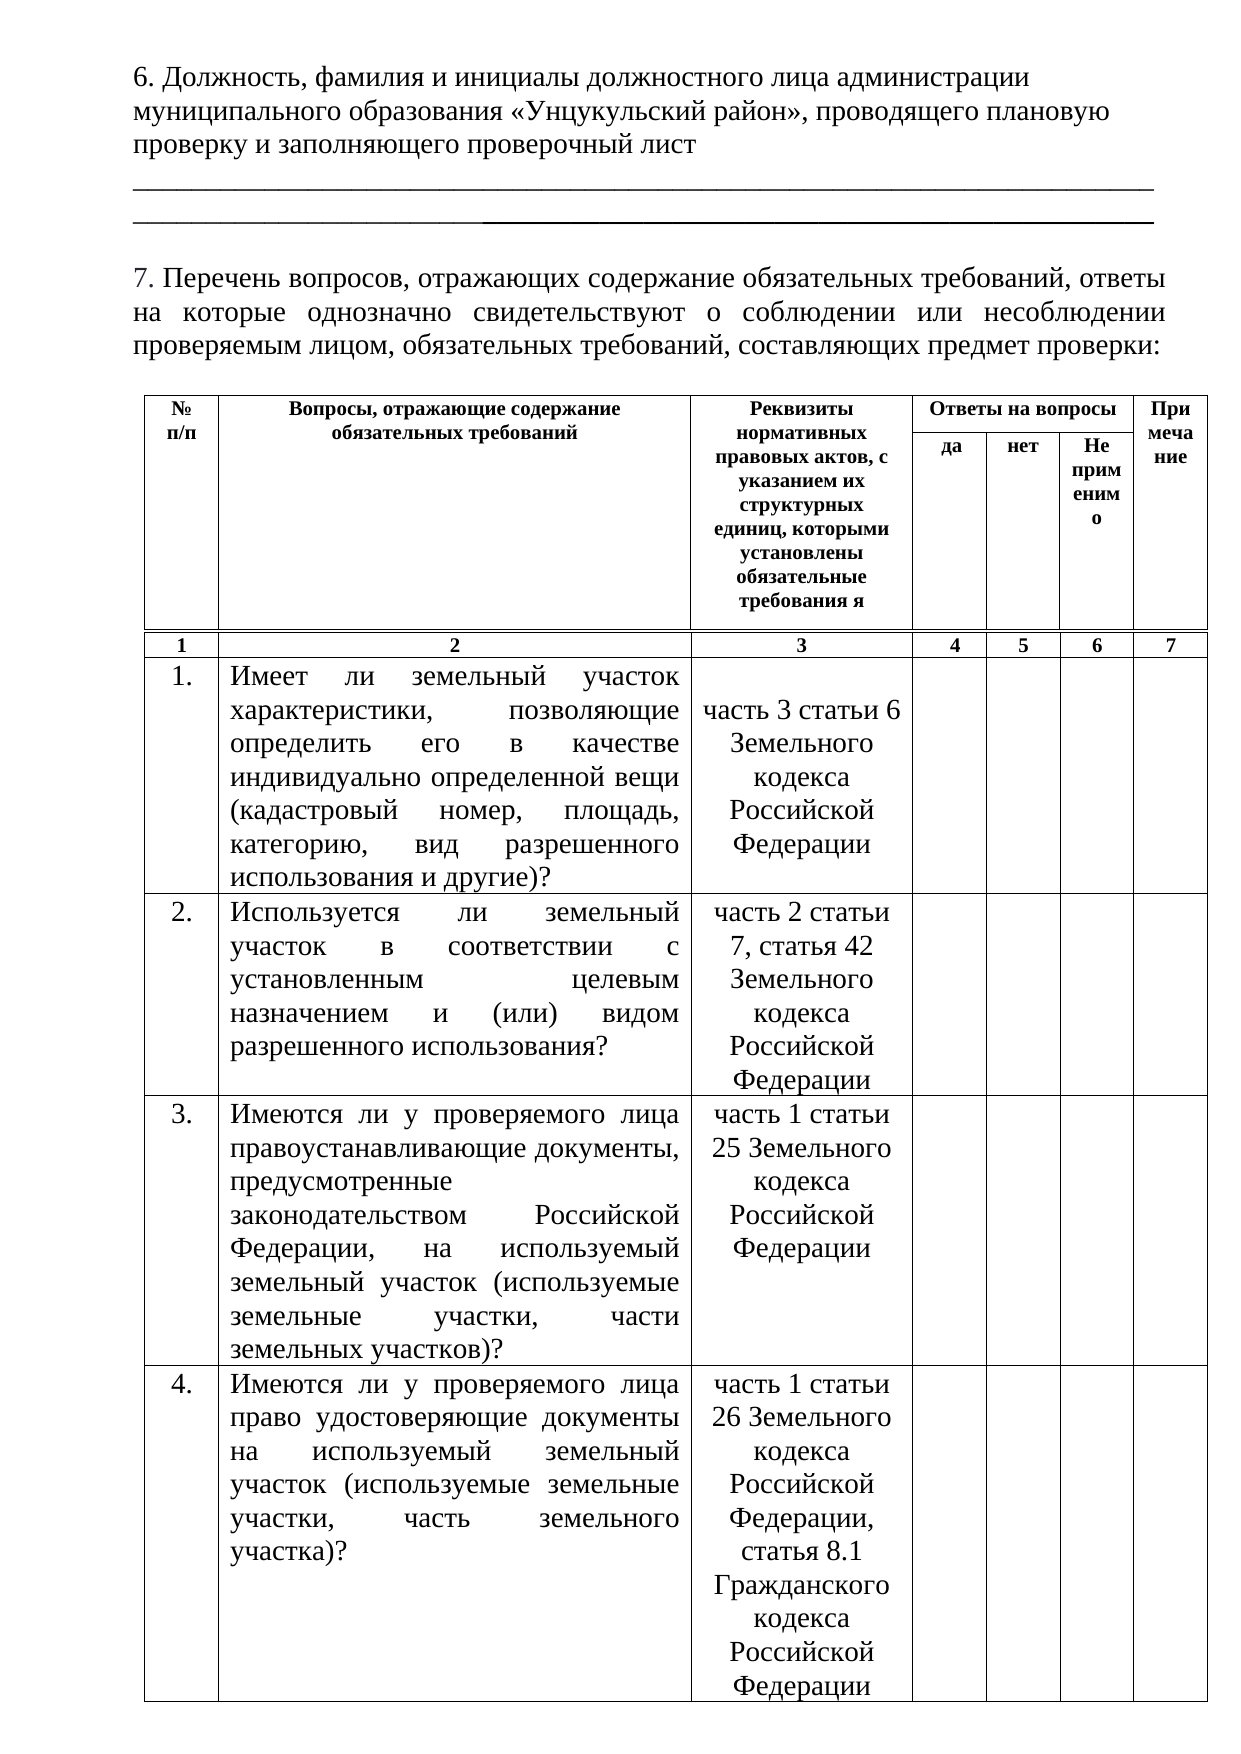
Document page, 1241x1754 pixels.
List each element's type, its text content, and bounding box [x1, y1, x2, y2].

table_cell Используется ли земельный участок в соответствии с установленным целевым назначением и (или) видом разрешенного использования? [219, 894, 691, 1095]
table_header Реквизиты нормативных правовых актов, с указанием их структурных единиц, которыми установлены обязательные требования я [691, 396, 912, 629]
table_cell Имеются ли у проверяемого лица право удостоверяющие документы на используемый земельный участок (используемые земельные участки, часть земельного участка)? [219, 1366, 691, 1701]
table_cell 2. [145, 894, 218, 1095]
table_cell [1134, 894, 1207, 1095]
table_cell 3. [145, 1096, 218, 1365]
table_cell [1061, 658, 1133, 893]
table_cell [1061, 894, 1133, 1095]
table_header Ответы на вопросы [913, 396, 1133, 432]
table_header 1 [145, 633, 218, 657]
table_cell [987, 1096, 1060, 1365]
table_cell часть 1 статьи 26 Земельного кодекса Российской Федерации, статья 8.1 Гражданского кодекса Российской Федерации [692, 1366, 912, 1701]
table_cell [1061, 1366, 1133, 1701]
table_header Примечание [1134, 396, 1207, 629]
table_header 6 [1061, 633, 1133, 657]
table_cell [913, 894, 986, 1095]
table_cell [913, 658, 986, 893]
table_cell [913, 1366, 986, 1701]
table_cell [913, 1096, 986, 1365]
table_cell [987, 658, 1060, 893]
table_header 2 [219, 633, 691, 657]
table_header 3 [692, 633, 912, 657]
table_cell [987, 894, 1060, 1095]
table_cell 4. [145, 1366, 218, 1701]
table_header 5 [987, 633, 1060, 657]
table_cell Имеет ли земельный участок характеристики, позволяющие определить его в качестве индивидуально определенной вещи (кадастровый номер, площадь, категорию, вид разрешенного использования и другие)? [219, 658, 691, 893]
table_cell [1134, 1366, 1207, 1701]
table_cell нет [987, 433, 1059, 629]
table_cell Не применимо [1060, 433, 1133, 629]
subtitle 6. Должность, фамилия и инициалы должностного лица администрации муниципального образования «Унцукульский район», проводящего плановую проверку и заполняющего проверочный лист ______________________________________________________________________ ______________________________________________________________________ [133, 59, 1167, 227]
table_cell да [913, 433, 986, 629]
table_cell часть 3 статьи 6 Земельного кодекса Российской Федерации [692, 658, 912, 893]
table_header 7 [1134, 633, 1207, 657]
table_cell 1. [145, 658, 218, 893]
table_header 4 [913, 633, 986, 657]
table_cell часть 1 статьи 25 Земельного кодекса Российской Федерации [692, 1096, 912, 1365]
text 7. Перечень вопросов, отражающих содержание обязательных требований, ответы на которые однозначно свидетельствуют о соблюдении или несоблюдении проверяемым лицом, обязательных требований, составляющих предмет проверки: [133, 260, 1167, 361]
table_cell часть 2 статьи 7, статья 42 Земельного кодекса Российской Федерации [692, 894, 912, 1095]
table_header № п/п [145, 396, 218, 629]
table_cell [1134, 1096, 1207, 1365]
table_cell [1134, 658, 1207, 893]
table_cell [987, 1366, 1060, 1701]
table_cell [1061, 1096, 1133, 1365]
table_header Вопросы, отражающие содержание обязательных требований [219, 396, 690, 629]
table_cell Имеются ли у проверяемого лица правоустанавливающие документы, предусмотренные законодательством Российской Федерации, на используемый земельный участок (используемые земельные участки, части земельных участков)? [219, 1096, 691, 1365]
